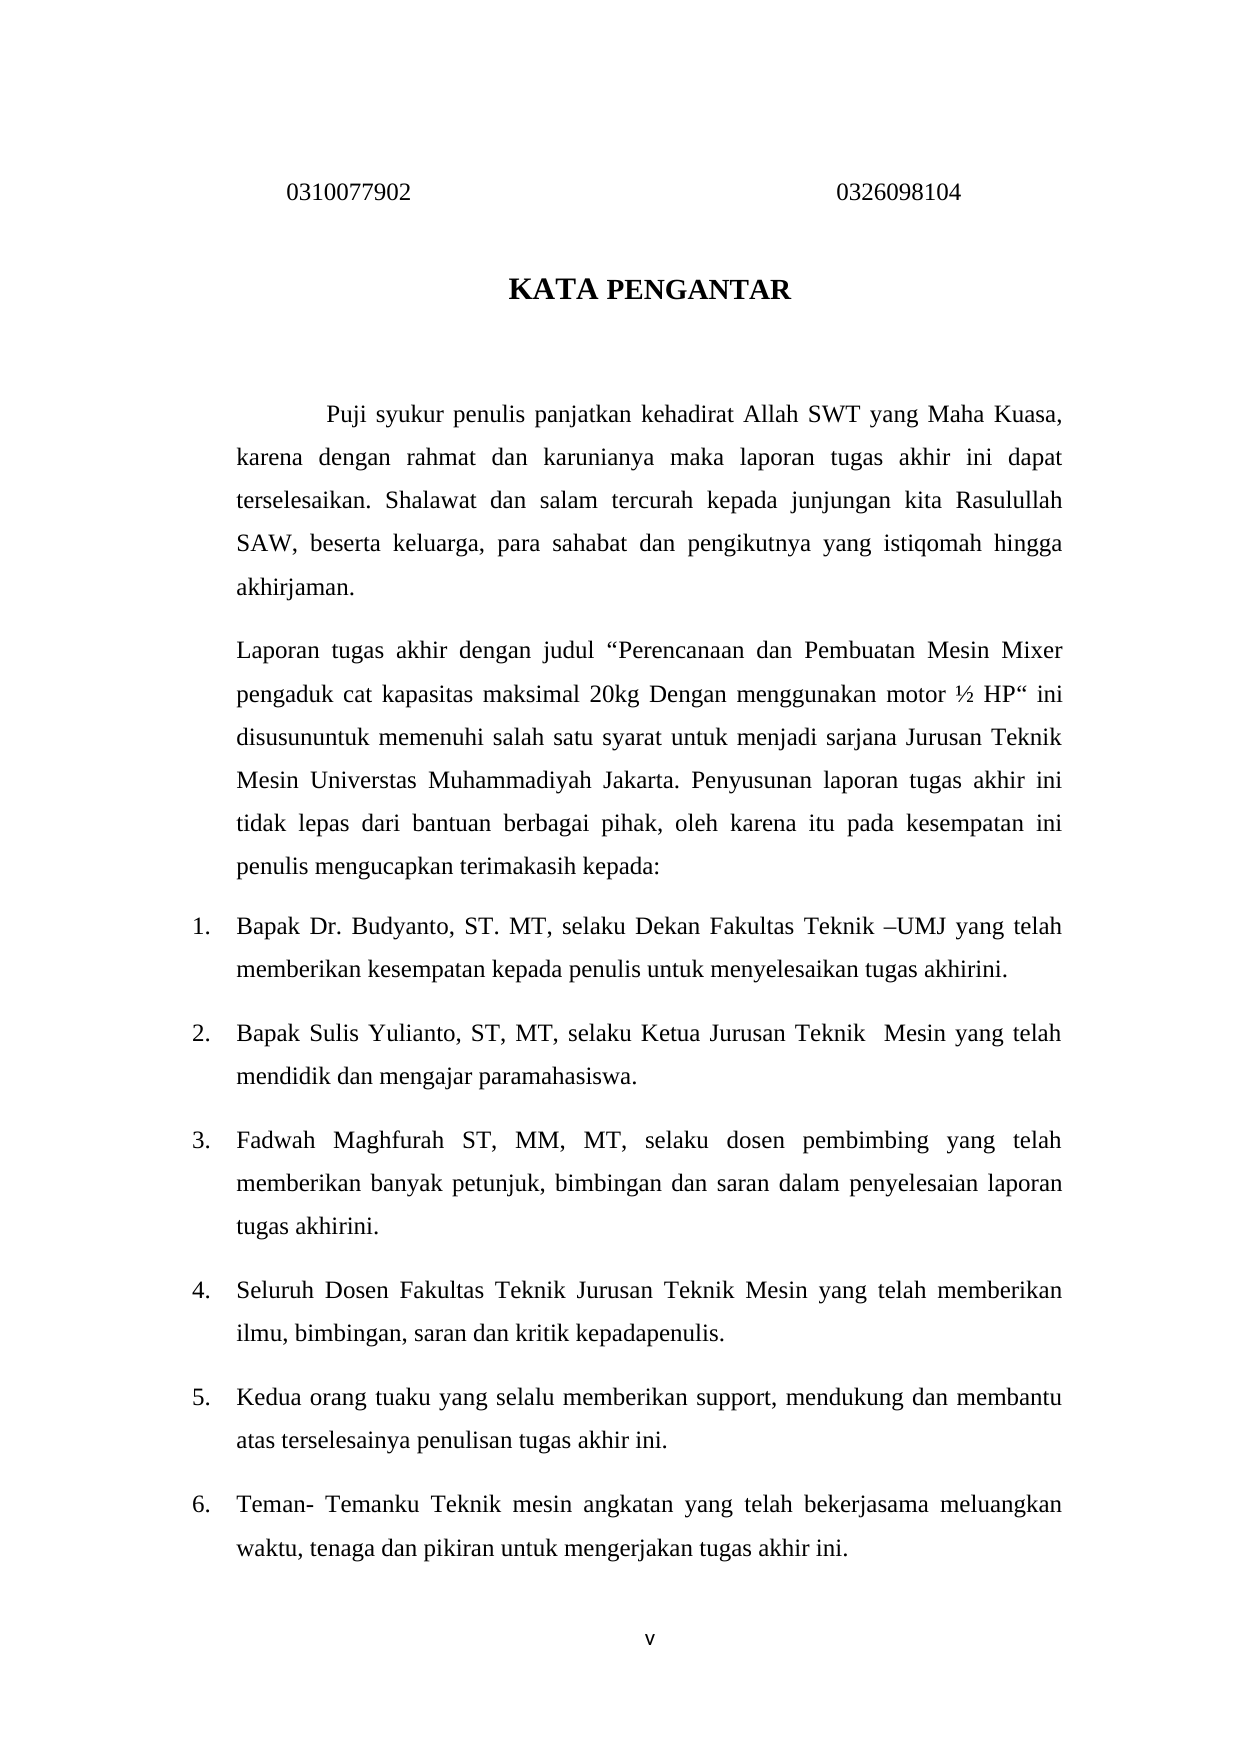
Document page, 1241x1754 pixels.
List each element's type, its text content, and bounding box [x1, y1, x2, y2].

list Seluruh Dosen Fakultas Teknik Jurusan Teknik Mesin yang telah memberikan ilmu, bimbingan, saran dan kritik kepadapenulis. [192, 1275, 1063, 1347]
list Teman- Temanku Teknik mesin angkatan yang telah bekerjasama meluangkan waktu, tenaga dan pikiran untuk mengerjakan tugas akhir ini. [192, 1489, 1063, 1561]
list Kedua orang tuaku yang selalu memberikan support, mendukung dan membantu atas terselesainya penulisan tugas akhir ini. [192, 1382, 1063, 1454]
subtitle KATA PENGANTAR [236, 270, 1063, 306]
text Laporan tugas akhir dengan judul “Perencanaan dan Pembuatan Mesin Mixer pengaduk cat kapasitas maksimal 20kg Dengan menggunakan motor ½ HP“ ini disusununtuk memenuhi salah satu syarat untuk menjadi sarjana Jurusan Teknik Mesin Universtas Muhammadiyah Jakarta. Penyusunan laporan tugas akhir ini tidak lepas dari bantuan berbagai pihak, oleh karena itu pada kesempatan ini penulis mengucapkan terimakasih kepada: [236, 636, 1063, 880]
text Puji syukur penulis panjatkan kehadirat Allah SWT yang Maha Kuasa, karena dengan rahmat dan karunianya maka laporan tugas akhir ini dapat terselesaikan. Shalawat dan salam tercurah kepada junjungan kita Rasulullah SAW, beserta keluarga, para sahabat dan pengikutnya yang istiqomah hingga akhirjaman. [236, 399, 1063, 600]
list Fadwah Maghfurah ST, MM, MT, selaku dosen pembimbing yang telah memberikan banyak petunjuk, bimbingan dan saran dalam penyelesaian laporan tugas akhirini. [192, 1125, 1063, 1240]
text 0310077902 0326098104 [236, 177, 1063, 206]
list Bapak Sulis Yulianto, ST, MT, selaku Ketua Jurusan Teknik Mesin yang telah mendidik dan mengajar paramahasiswa. [192, 1018, 1063, 1090]
list Bapak Dr. Budyanto, ST. MT, selaku Dekan Fakultas Teknik –UMJ yang telah memberikan kesempatan kepada penulis untuk menyelesaikan tugas akhirini. [192, 911, 1063, 983]
